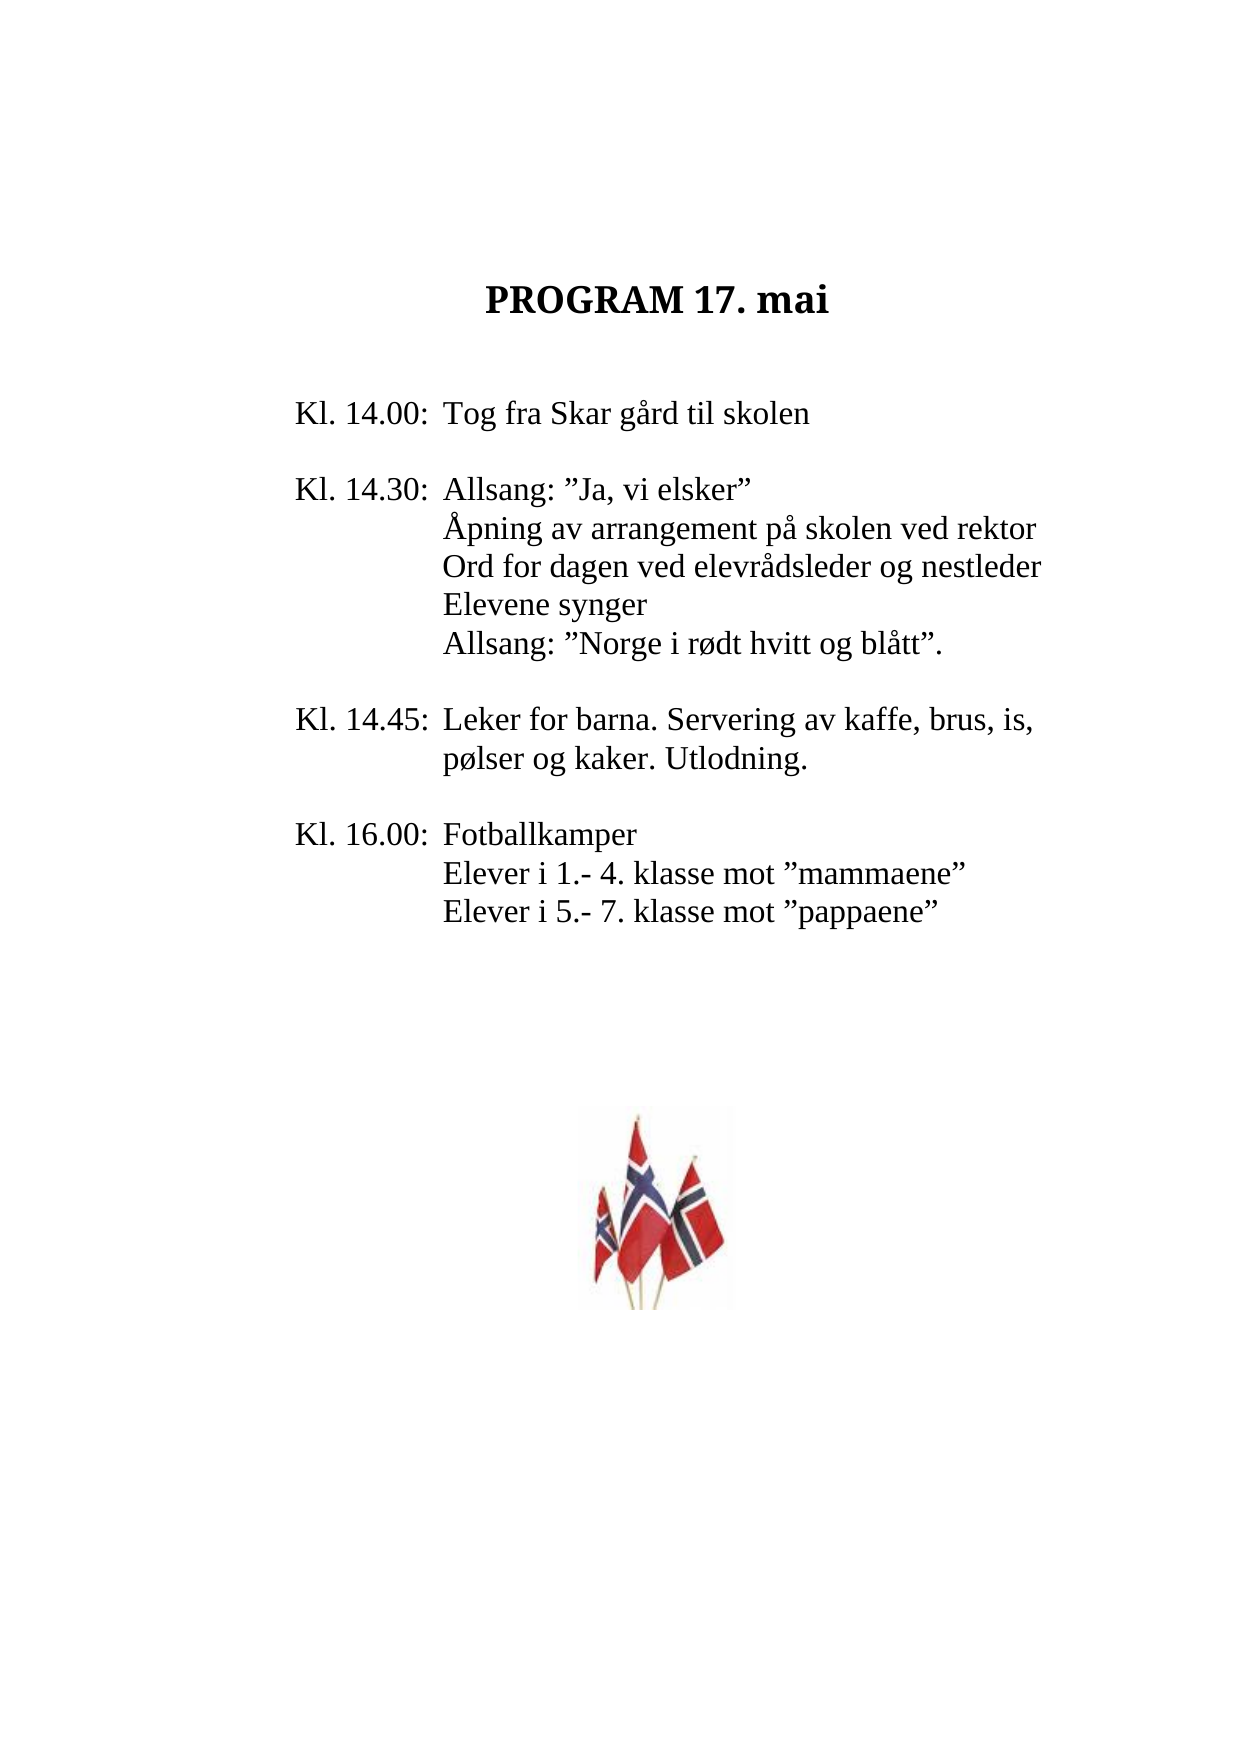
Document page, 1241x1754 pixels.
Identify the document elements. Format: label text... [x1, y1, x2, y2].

picture [577, 1106, 737, 1310]
text Elevene synger [294, 584, 1093, 623]
text Kl. 14.45: Leker for barna. Servering av kaffe, brus, is, [294, 699, 1093, 738]
text pølser og kaker. Utlodning. [442, 738, 1093, 776]
text Åpning av arrangement på skolen ved rektor [442, 508, 1093, 546]
text Elever i 1.- 4. klasse mot ”mammaene” [148, 853, 1093, 891]
text Kl. 14.30: Allsang: ”Ja, vi elsker” [294, 469, 1093, 508]
subtitle PROGRAM 17. mai [221, 274, 1093, 325]
text Kl. 16.00: Fotballkamper [221, 814, 1093, 853]
text Elever i 5.- 7. klasse mot ”pappaene” [148, 891, 1093, 929]
text Ord for dagen ved elevrådsleder og nestleder [441, 546, 1093, 584]
text Kl. 14.00: Tog fra Skar gård til skolen [221, 393, 1093, 431]
text Allsang: ”Norge i rødt hvitt og blått”. [294, 623, 1093, 661]
